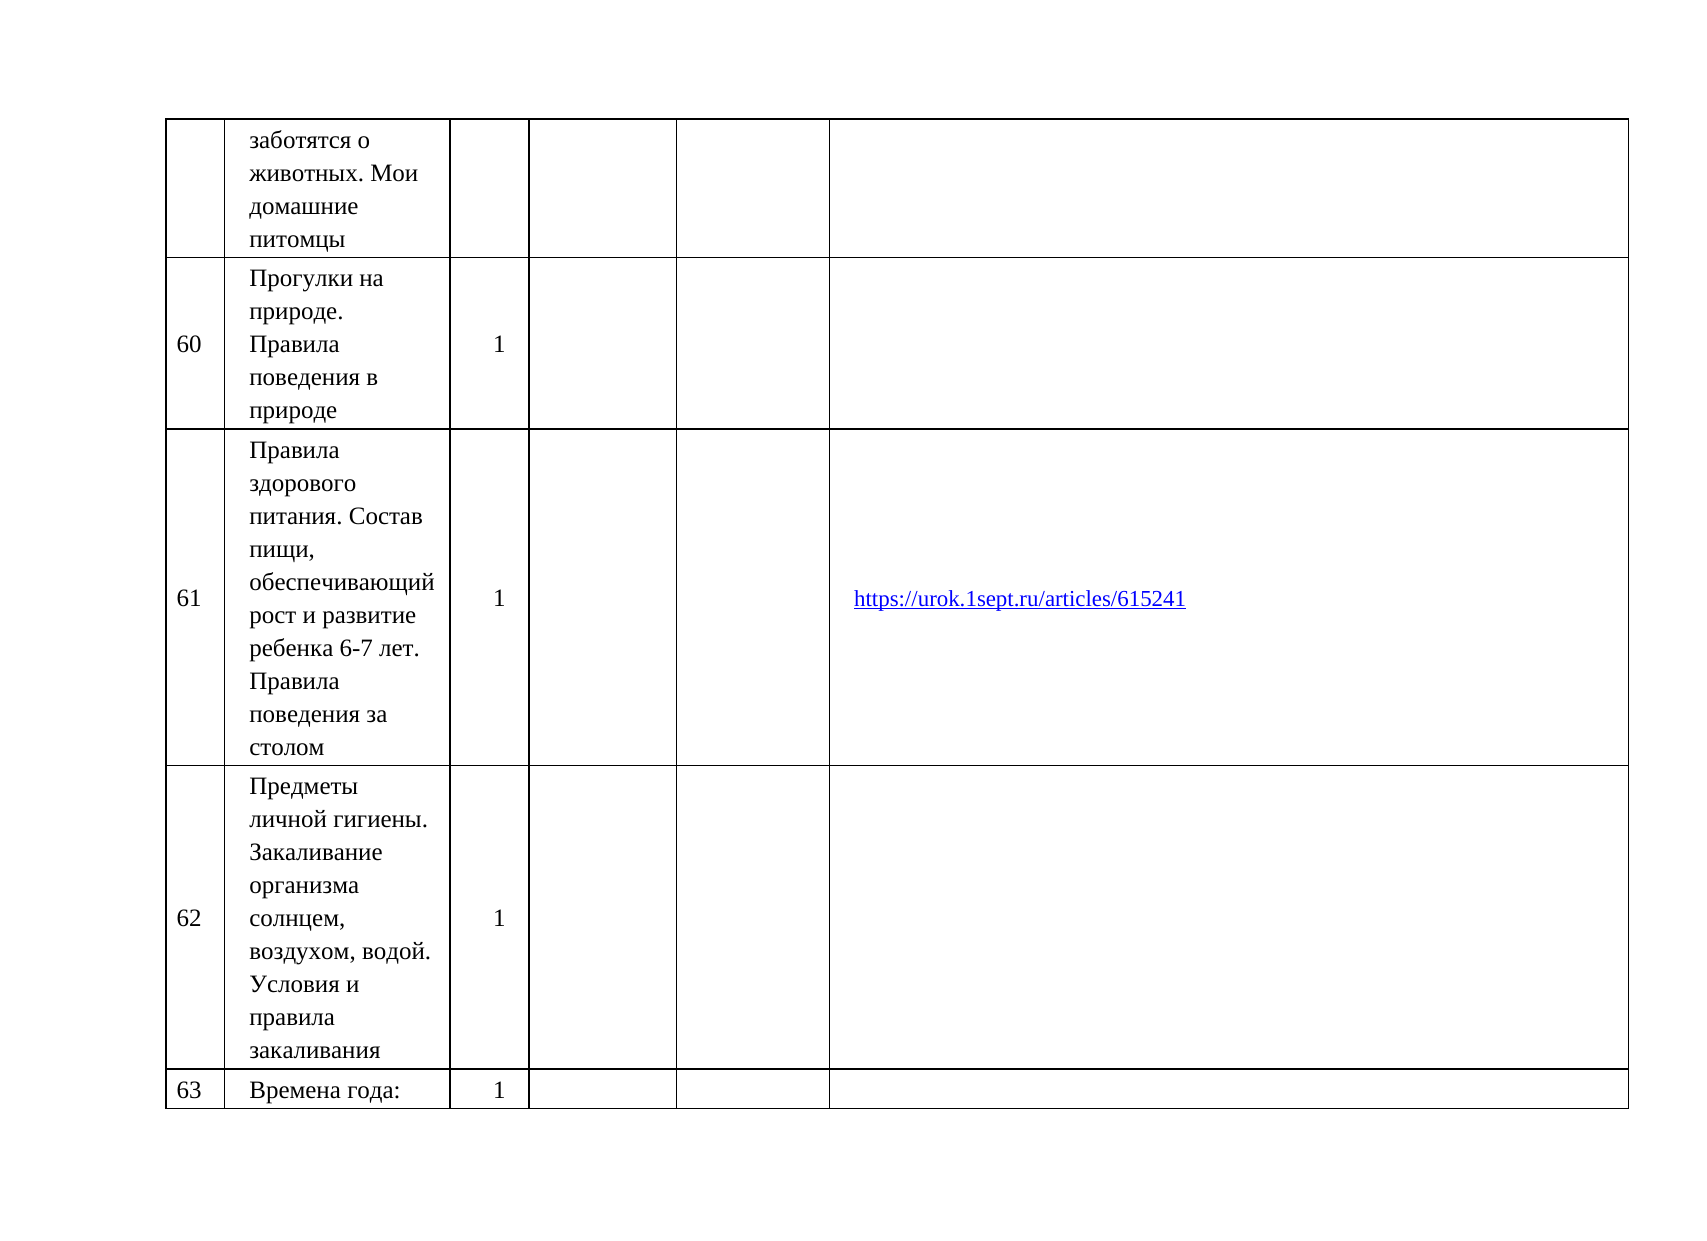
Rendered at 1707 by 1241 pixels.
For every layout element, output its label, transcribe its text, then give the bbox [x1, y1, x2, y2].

table_cell [830, 258, 1628, 428]
table_cell [530, 1070, 676, 1107]
table_cell 1 [451, 120, 528, 257]
table_cell [530, 766, 676, 1068]
table_cell [530, 120, 676, 257]
table_cell 61 [167, 430, 224, 764]
table_cell [530, 430, 676, 764]
table_cell Правила здорового питания. Состав пищи, обеспечивающий рост и развитие ребенка 6-7 лет. Правила поведения за столом [225, 430, 449, 764]
table_cell Прогулки на природе. Правила поведения в природе [225, 258, 449, 428]
table_cell [677, 258, 829, 428]
table_cell 60 [167, 258, 224, 428]
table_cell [830, 120, 1628, 257]
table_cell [225, 1070, 449, 1107]
table_cell [677, 120, 829, 257]
table_cell [830, 1070, 1628, 1107]
table_cell 59 [167, 120, 224, 257]
table_cell Предметы личной гигиены. Закаливание организма солнцем, воздухом, водой. Условия и правила закаливания [225, 766, 449, 1068]
table_cell 1 [451, 430, 528, 764]
table_cell 1 [451, 766, 528, 1068]
table_cell 1 [451, 1070, 528, 1107]
table_cell 62 [167, 766, 224, 1068]
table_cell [225, 120, 449, 257]
table_cell 63 [167, 1070, 224, 1107]
table_cell [677, 430, 829, 764]
table_cell https://urok.1sept.ru/articles/615241 [830, 430, 1628, 764]
table_cell [530, 258, 676, 428]
table_cell [677, 766, 829, 1068]
table_cell 1 [451, 258, 528, 428]
table_cell [677, 1070, 829, 1107]
table_cell [830, 766, 1628, 1068]
